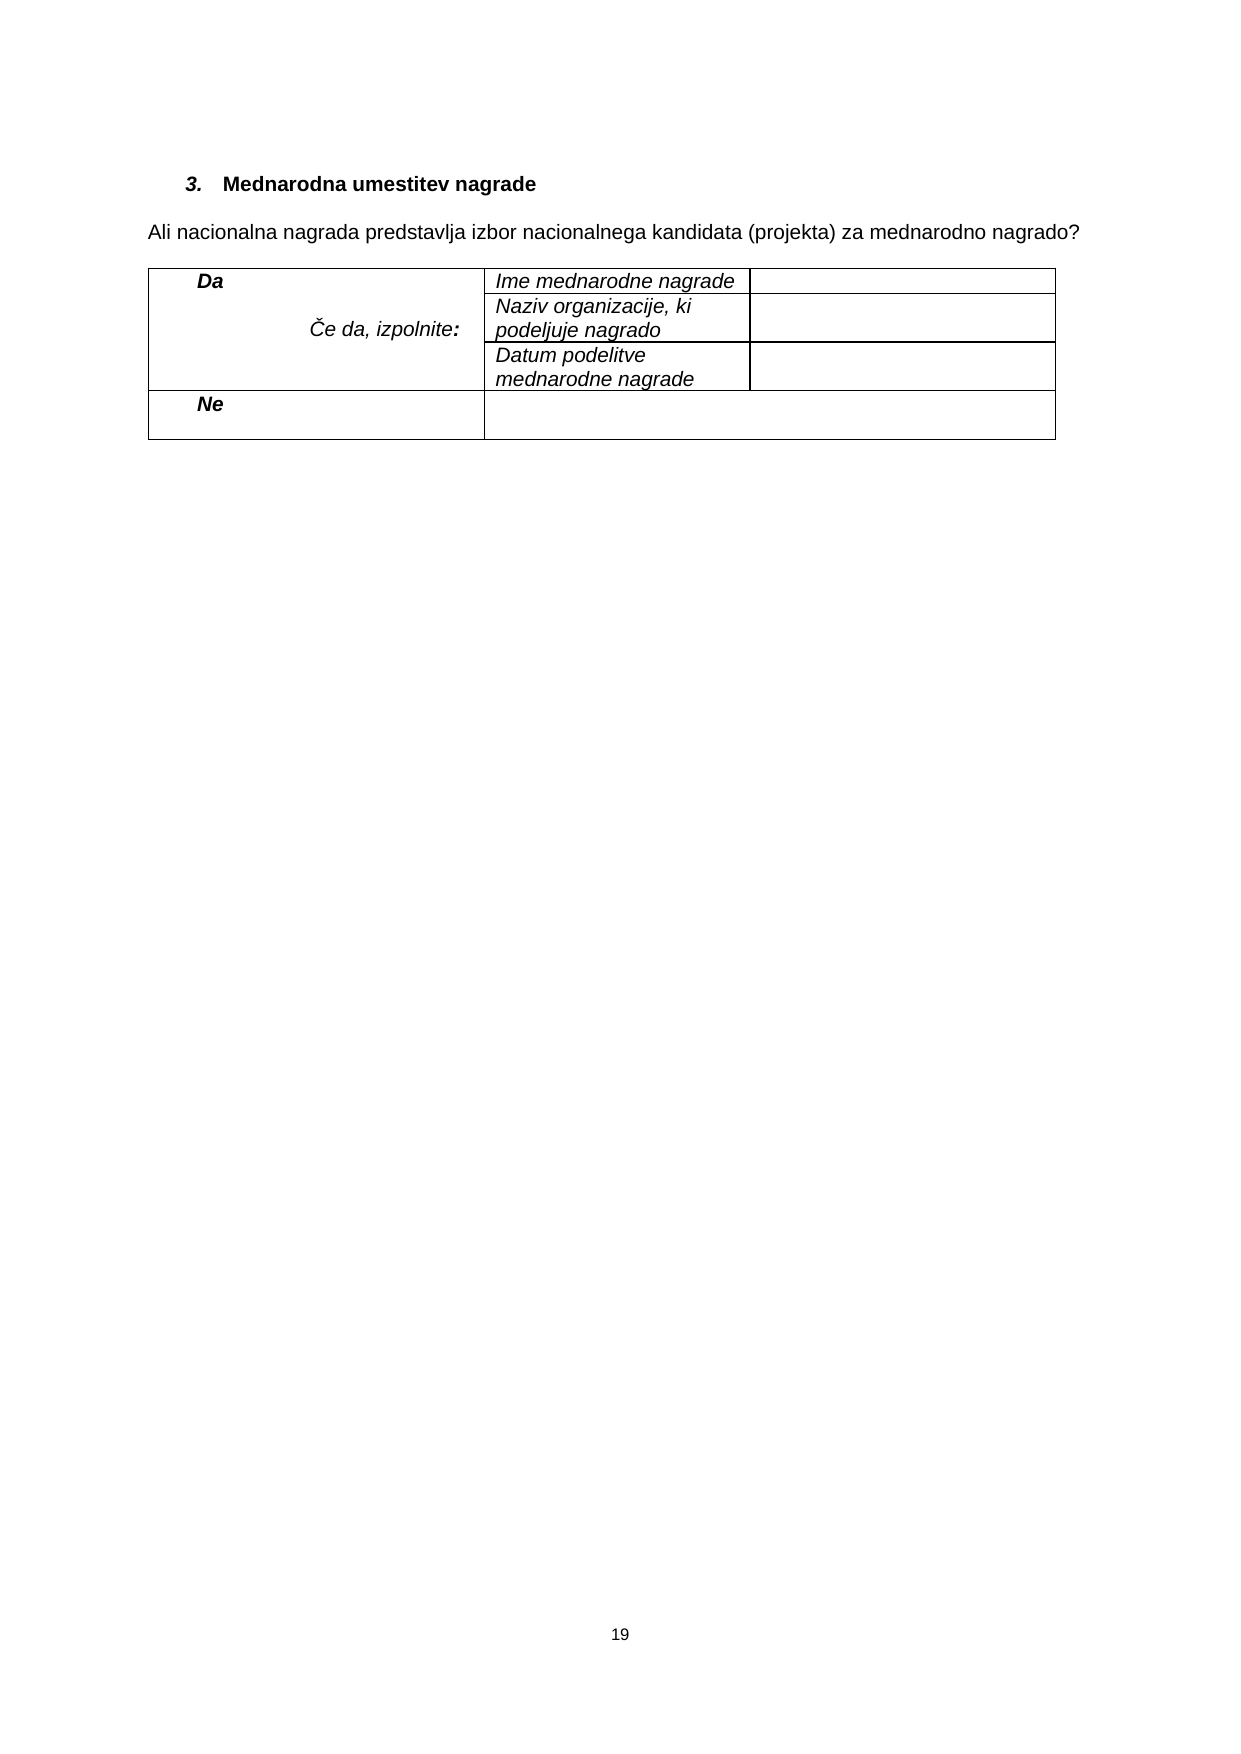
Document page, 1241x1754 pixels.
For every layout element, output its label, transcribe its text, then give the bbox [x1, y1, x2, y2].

table_cell Naziv organizacije, ki podeljuje nagrado [485, 294, 749, 341]
table_cell [751, 294, 1055, 341]
text Ali nacionalna nagrada predstavlja izbor nacionalnega kandidata (projekta) za mednarodno nagrado? [148, 219, 1093, 243]
table_header [751, 269, 1055, 292]
table_cell [751, 343, 1055, 390]
table_cell [485, 391, 1055, 439]
list Mednarodna umestitev nagrade [185, 172, 1093, 196]
table_cell Datum podelitve mednarodne nagrade [485, 343, 749, 390]
table_cell Ne [149, 391, 484, 439]
table_header Da Če da, izpolnite: [149, 269, 484, 390]
table_header Ime mednarodne nagrade [485, 269, 749, 292]
